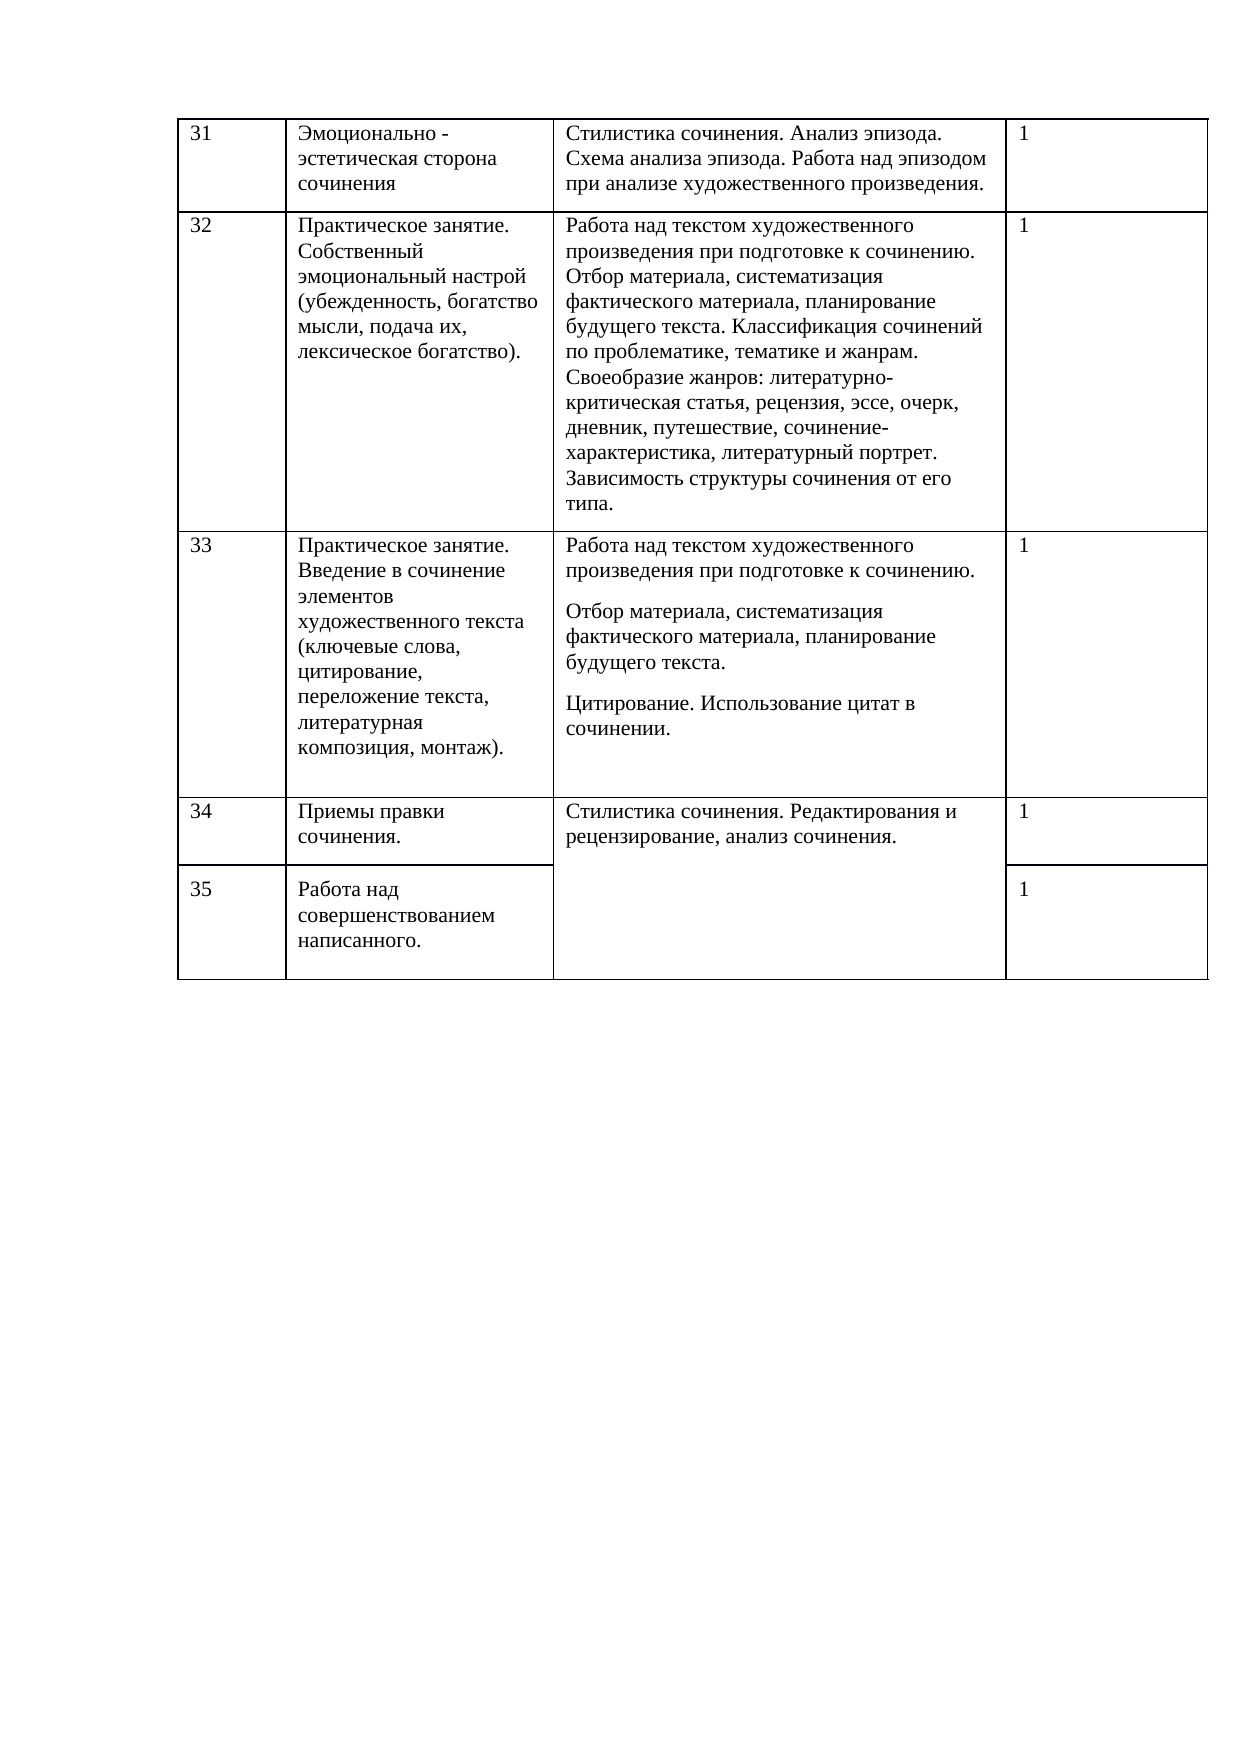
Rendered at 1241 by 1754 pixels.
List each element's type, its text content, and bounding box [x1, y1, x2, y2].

table_cell 35 [179, 866, 285, 979]
table_cell Стилистика сочинения. Редактирования и рецензирование, анализ сочинения. [554, 798, 1005, 979]
table_cell 34 [179, 798, 285, 864]
table_cell 1 [1007, 798, 1207, 864]
table_cell Практическое занятие. Собственный эмоциональный настрой (убежденность, богатство мысли, подача их, лексическое богатство). [287, 213, 553, 531]
table_cell 1 [1007, 866, 1207, 979]
table_cell Работа над текстом художественного произведения при подготовке к сочинению. Отбор материала, систематизация фактического материала, планирование будущего текста. Цитирование. Использование цитат в сочинении. [554, 532, 1005, 796]
table_cell Эмоционально - эстетическая сторона сочинения [287, 120, 553, 211]
table_cell 1 [1007, 213, 1207, 531]
table_cell Работа над текстом художественного произведения при подготовке к сочинению. Отбор материала, систематизация фактического материала, планирование будущего текста. Классификация сочинений по проблематике, тематике и жанрам. Своеобразие жанров: литературно-критическая статья, рецензия, эссе, очерк, дневник, путешествие, сочинение-характеристика, литературный портрет. Зависимость структуры сочинения от его типа. [554, 213, 1005, 531]
table_cell 1 [1007, 120, 1207, 211]
table_cell Работа над совершенствованием написанного. [287, 866, 553, 979]
table_cell 33 [179, 532, 285, 796]
table_cell 1 [1007, 532, 1207, 796]
table_cell 32 [179, 213, 285, 531]
table_cell Стилистика сочинения. Анализ эпизода. Схема анализа эпизода. Работа над эпизодом при анализе художественного произведения. [554, 120, 1005, 211]
table_cell Приемы правки сочинения. [287, 798, 553, 864]
table_cell 31 [179, 120, 285, 211]
table_cell Практическое занятие. Введение в сочинение элементов художественного текста (ключевые слова, цитирование, переложение текста, литературная композиция, монтаж). [287, 532, 553, 796]
